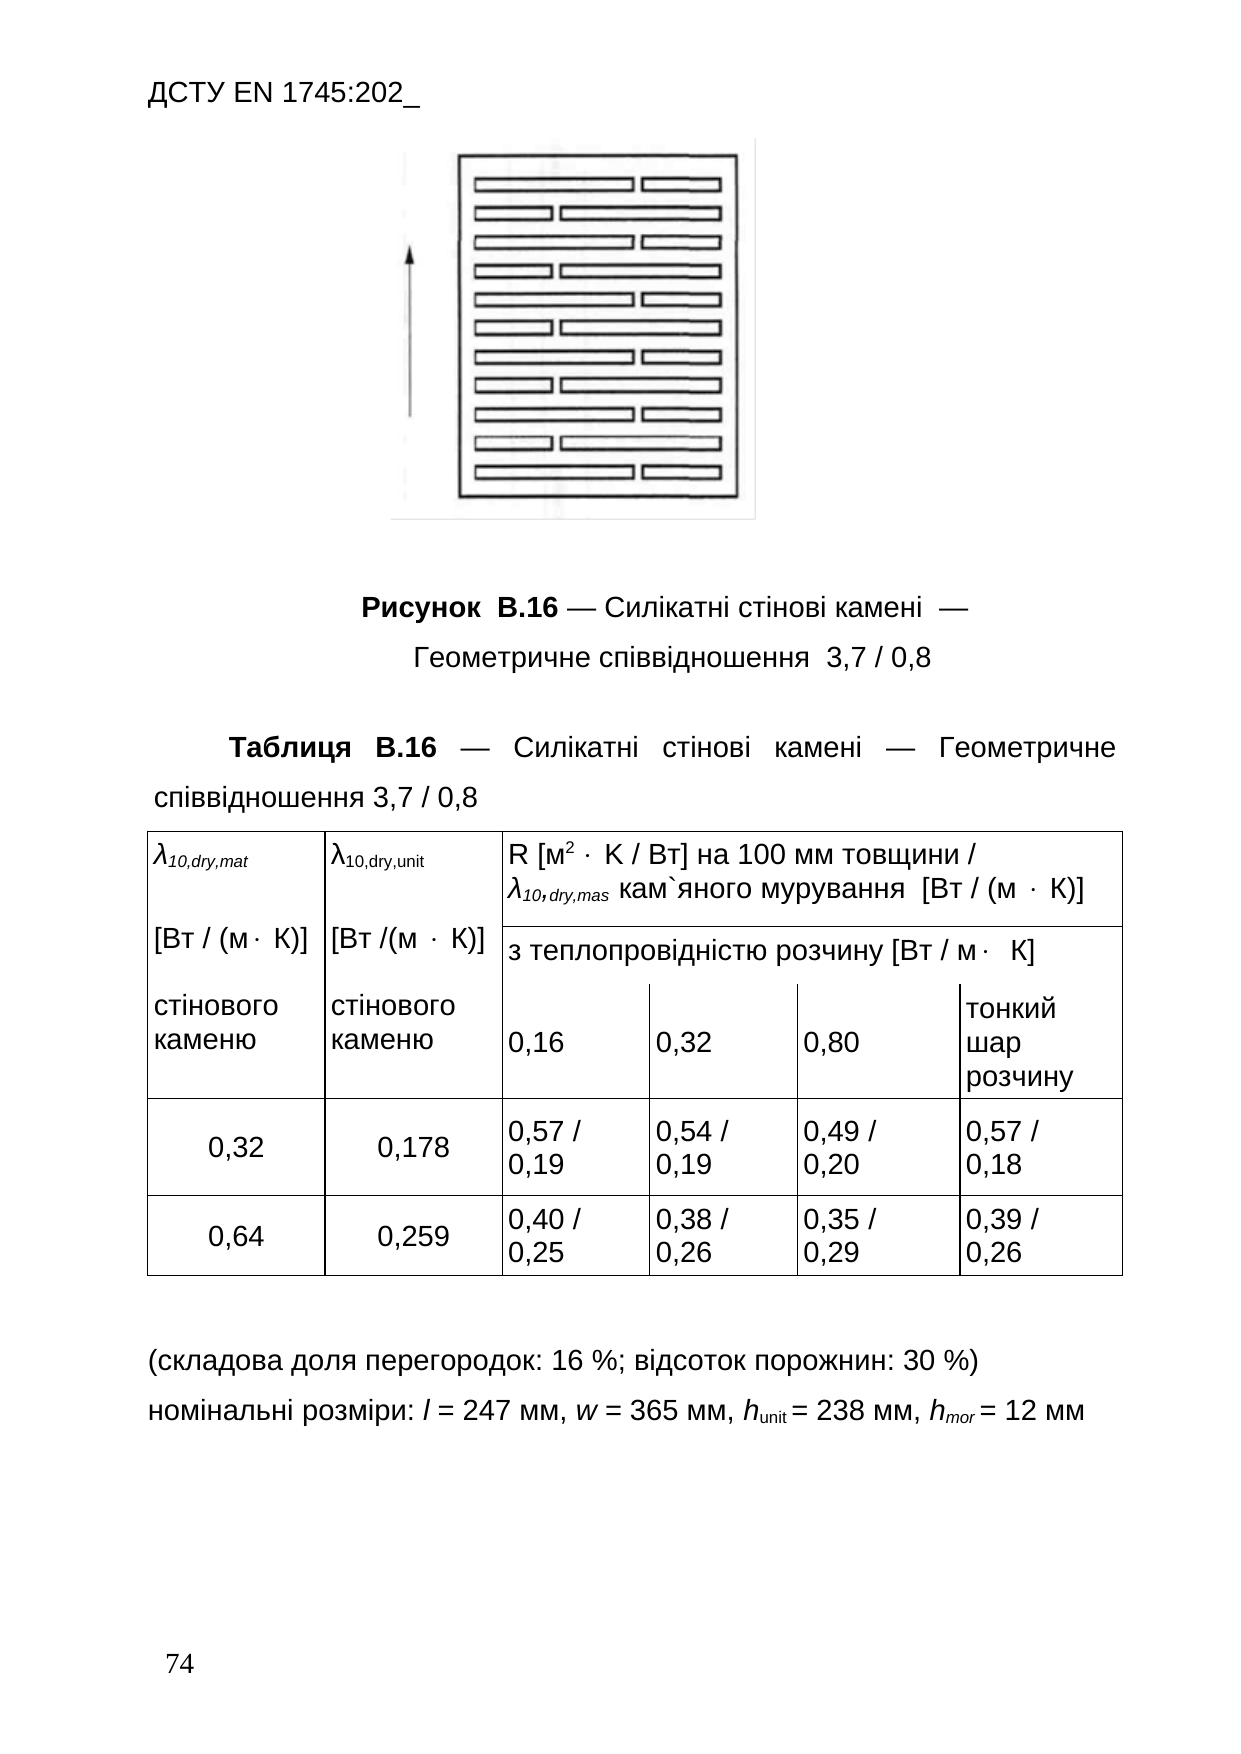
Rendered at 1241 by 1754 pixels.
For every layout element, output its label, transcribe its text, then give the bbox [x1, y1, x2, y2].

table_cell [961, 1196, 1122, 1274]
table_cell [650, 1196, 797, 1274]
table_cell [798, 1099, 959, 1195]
text Геометричне співвідношення 3,7 / 0,8 [148, 640, 1181, 674]
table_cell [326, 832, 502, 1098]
picture [390, 138, 757, 520]
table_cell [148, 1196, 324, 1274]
text номінальні розміри: l = 247 мм, w = 365 мм, hunit = 238 мм, hmor = 12 мм [148, 1393, 1181, 1427]
text Рисунок B.16 — Силікатні стінові камені — [148, 590, 1181, 623]
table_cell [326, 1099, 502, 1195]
text (складова доля перегородок: 16 %; відсоток порожнин: 30 %) [148, 1343, 1181, 1376]
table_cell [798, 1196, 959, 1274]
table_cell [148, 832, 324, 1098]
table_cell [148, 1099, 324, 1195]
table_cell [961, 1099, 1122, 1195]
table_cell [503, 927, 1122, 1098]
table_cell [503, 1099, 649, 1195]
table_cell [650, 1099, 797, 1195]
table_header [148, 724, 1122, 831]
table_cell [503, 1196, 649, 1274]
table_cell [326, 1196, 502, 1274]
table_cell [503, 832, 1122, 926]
